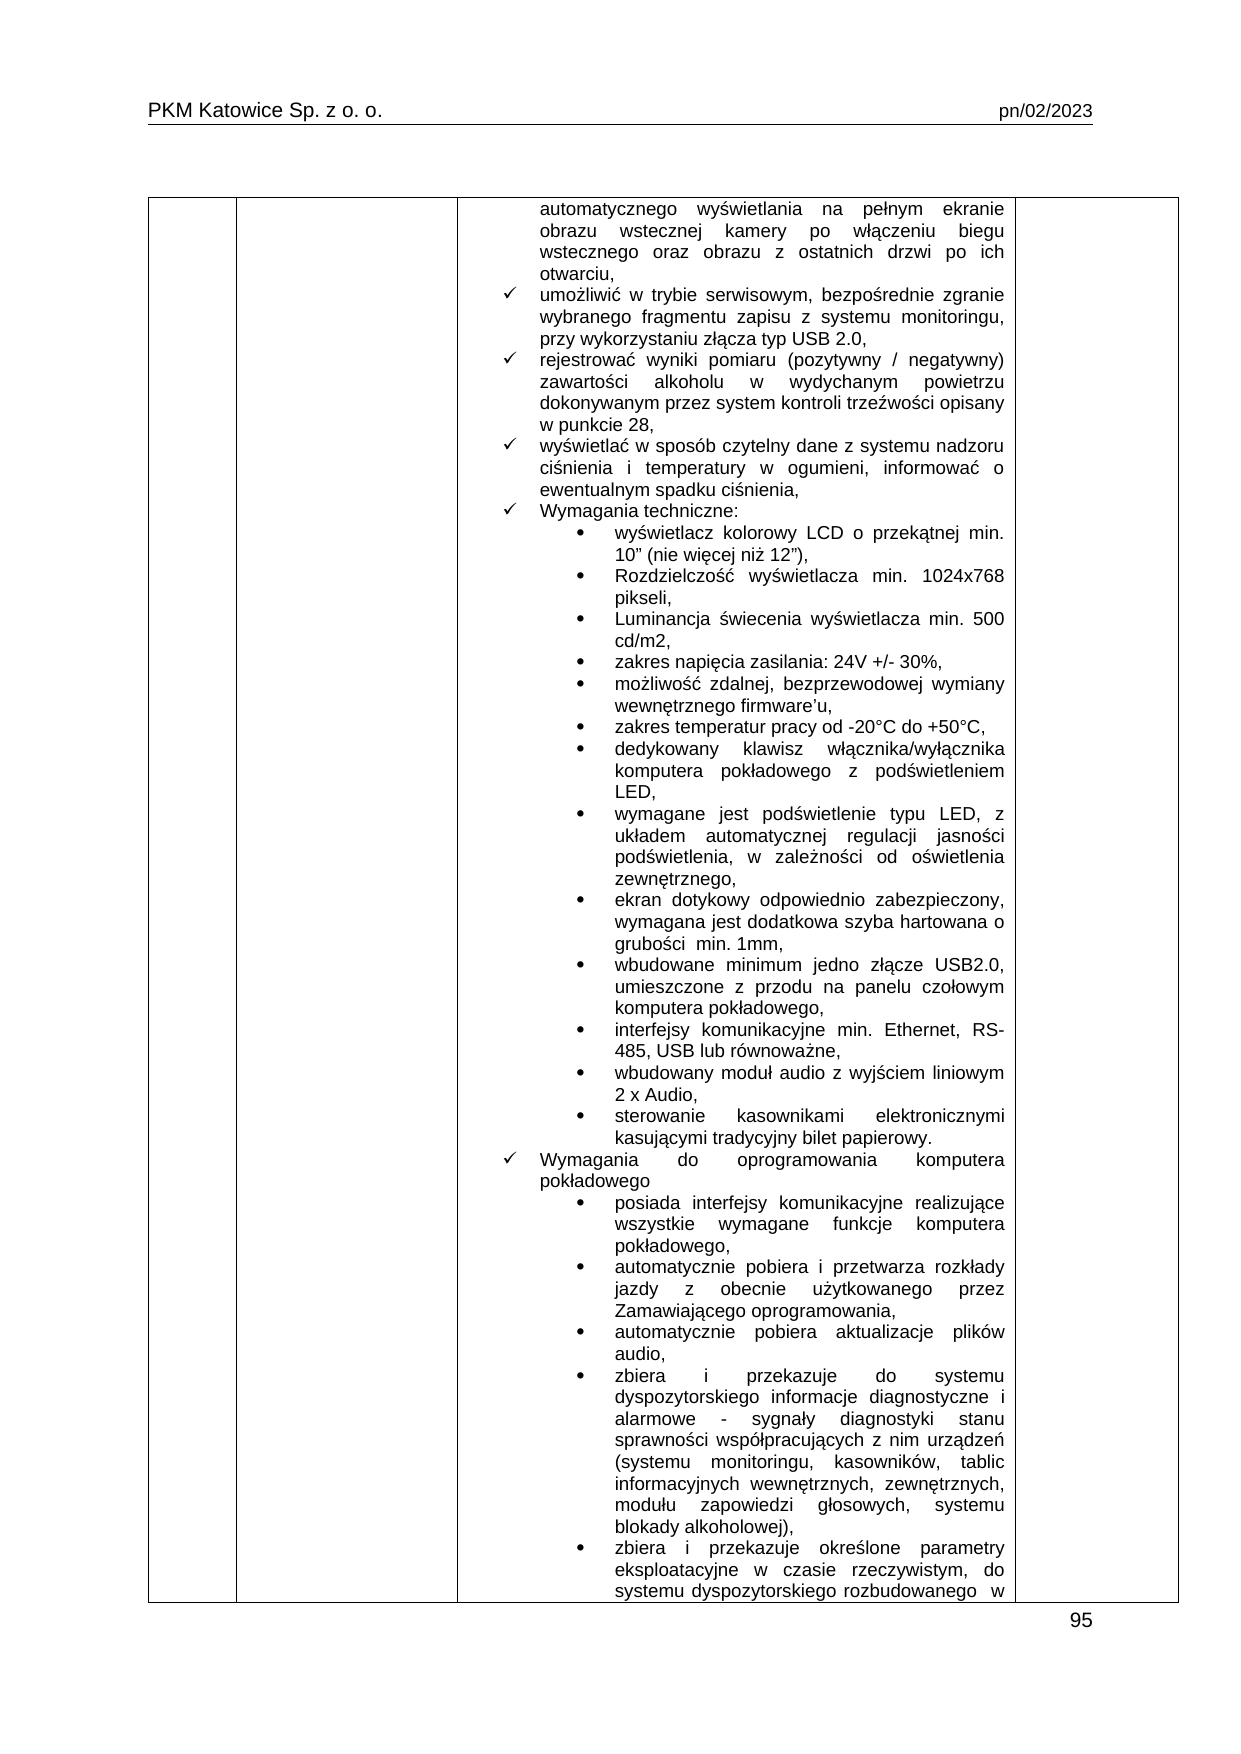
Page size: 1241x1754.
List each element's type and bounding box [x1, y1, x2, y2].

table_cell [237, 198, 457, 1602]
table_cell [458, 198, 1015, 1602]
table_cell [1016, 198, 1178, 1602]
table_cell [149, 198, 236, 1602]
